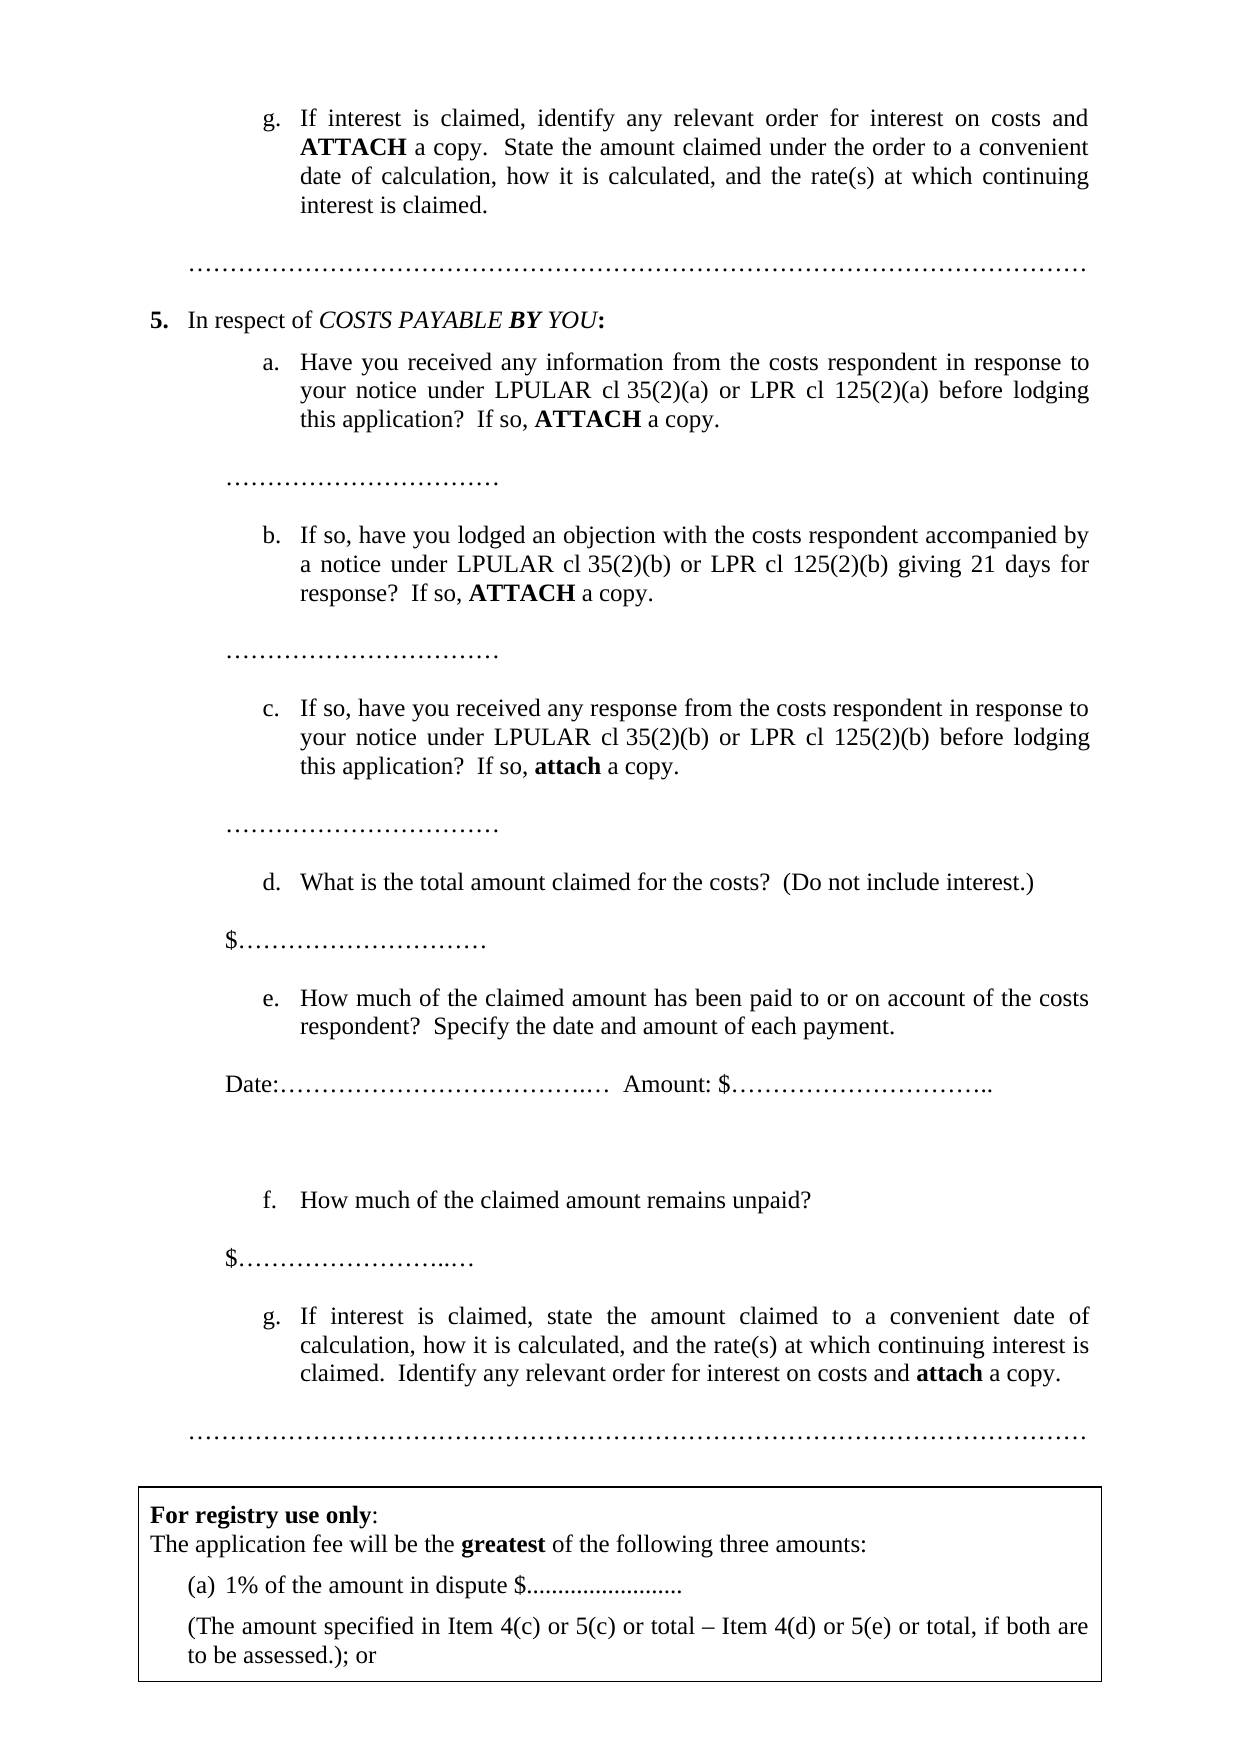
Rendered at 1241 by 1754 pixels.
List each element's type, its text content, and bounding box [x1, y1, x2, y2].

list If so, have you lodged an objection with the costs respondent accompanied by a notice under LPULAR cl 35(2)(b) or LPR cl 125(2)(b) giving 21 days for response? If so, ATTACH a copy. [262, 520, 1090, 606]
list If interest is claimed, state the amount claimed to a convenient date of calculation, how it is calculated, and the rate(s) at which continuing interest is claimed. Identify any relevant order for interest on costs and attach a copy. [262, 1301, 1090, 1387]
list Have you received any information from the costs respondent in response to your notice under LPULAR cl 35(2)(a) or LPR cl 125(2)(a) before lodging this application? If so, ATTACH a copy. [262, 347, 1090, 433]
text …………………………… [225, 809, 1090, 838]
list What is the total amount claimed for the costs? (Do not include interest.) [262, 867, 1090, 896]
text ……………………………………………………………………………………………… [187, 248, 1090, 276]
text Date:……………………………….… Amount: $………………………….. [225, 1069, 1090, 1098]
list In respect of COSTS PAYABLE BY YOU: [150, 306, 1090, 334]
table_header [139, 1488, 1101, 1681]
text …………………………… [225, 636, 1090, 664]
text $………………………… [225, 925, 1090, 953]
text …………………………… [225, 462, 1090, 491]
list How much of the claimed amount has been paid to or on account of the costs respondent? Specify the date and amount of each payment. [262, 983, 1090, 1040]
list If so, have you received any response from the costs respondent in response to your notice under LPULAR cl 35(2)(b) or LPR cl 125(2)(b) before lodging this application? If so, attach a copy. [262, 693, 1090, 780]
text ……………………………………………………………………………………………… [187, 1416, 1090, 1445]
list How much of the claimed amount remains unpaid? [262, 1185, 1090, 1214]
list If interest is claimed, identify any relevant order for interest on costs and ATTACH a copy. State the amount claimed under the order to a convenient date of calculation, how it is calculated, and the rate(s) at which continuing interest is claimed. [262, 103, 1090, 218]
text $……………………..… [225, 1243, 1090, 1272]
